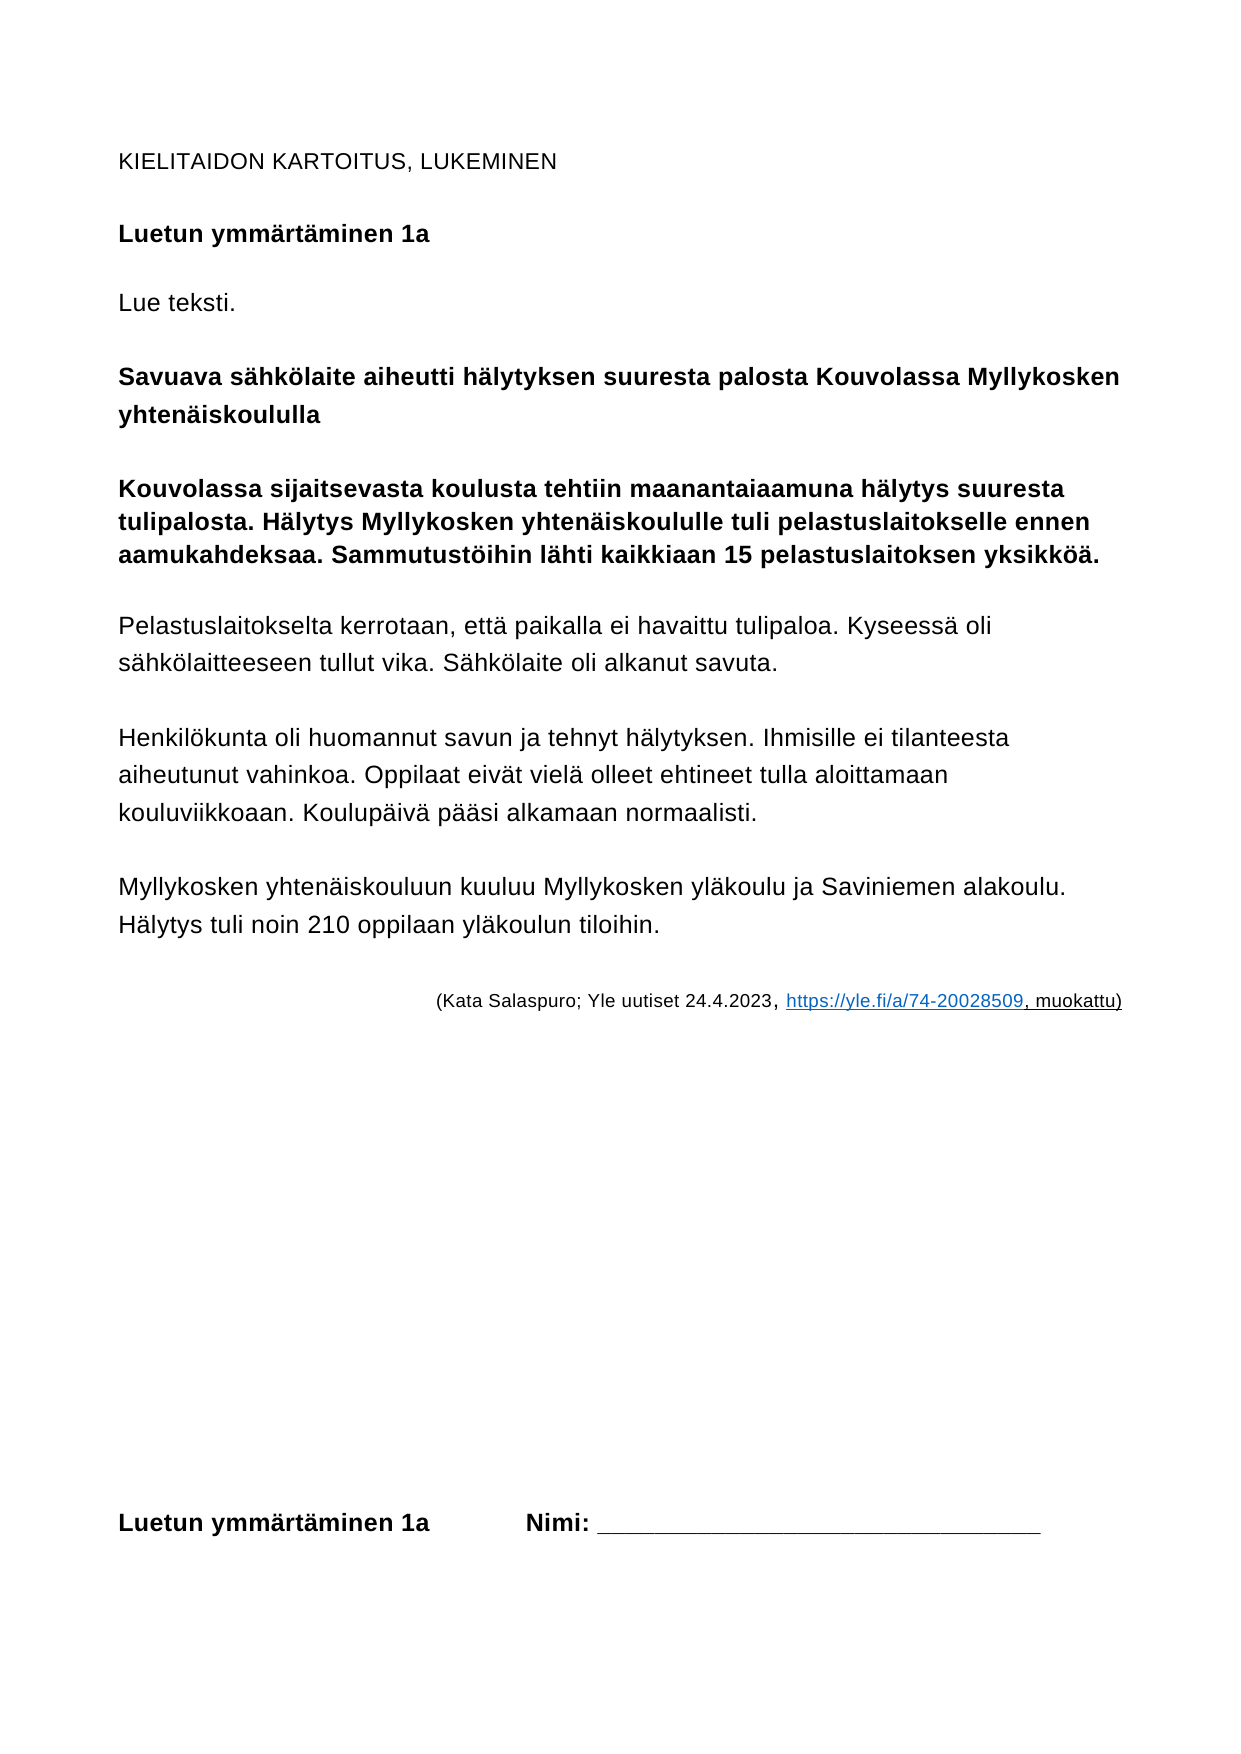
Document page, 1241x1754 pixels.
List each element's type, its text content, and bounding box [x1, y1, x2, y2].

text Luetun ymmärtäminen 1a [118, 219, 1122, 248]
text KIELITAIDON KARTOITUS, LUKEMINEN [118, 148, 1122, 174]
text (Kata Salaspuro; Yle uutiset 24.4.2023, https://yle.fi/a/74-20028509, muokattu) [118, 984, 1122, 1013]
text Lue teksti. [118, 287, 1122, 316]
text Pelastuslaitokselta kerrotaan, että paikalla ei havaittu tulipaloa. Kyseessä oli sähkölaitteeseen tullut vika. Sähkölaite oli alkanut savuta. [118, 611, 1122, 677]
text Myllykosken yhtenäiskouluun kuuluu Myllykosken yläkoulu ja Saviniemen alakoulu. Hälytys tuli noin 210 oppilaan yläkoulun tiloihin. [118, 872, 1122, 938]
text Kouvolassa sijaitsevasta koulusta tehtiin maanantaiaamuna hälytys suuresta tulipalosta. Hälytys Myllykosken yhtenäiskoululle tuli pelastuslaitokselle ennen aamukahdeksaa. Sammutustöihin lähti kaikkiaan 15 pelastuslaitoksen yksikköä. [118, 474, 1122, 569]
text Henkilökunta oli huomannut savun ja tehnyt hälytyksen. Ihmisille ei tilanteesta aiheutunut vahinkoa. Oppilaat eivät vielä olleet ehtineet tulla aloittamaan kouluviikkoaan. Koulupäivä pääsi alkamaan normaalisti. [118, 723, 1122, 826]
text Savuava sähkölaite aiheutti hälytyksen suuresta palosta Kouvolassa Myllykosken yhtenäiskoululla [118, 362, 1122, 428]
text Luetun ymmärtäminen 1a Nimi: _______________________________ [118, 1508, 1122, 1537]
